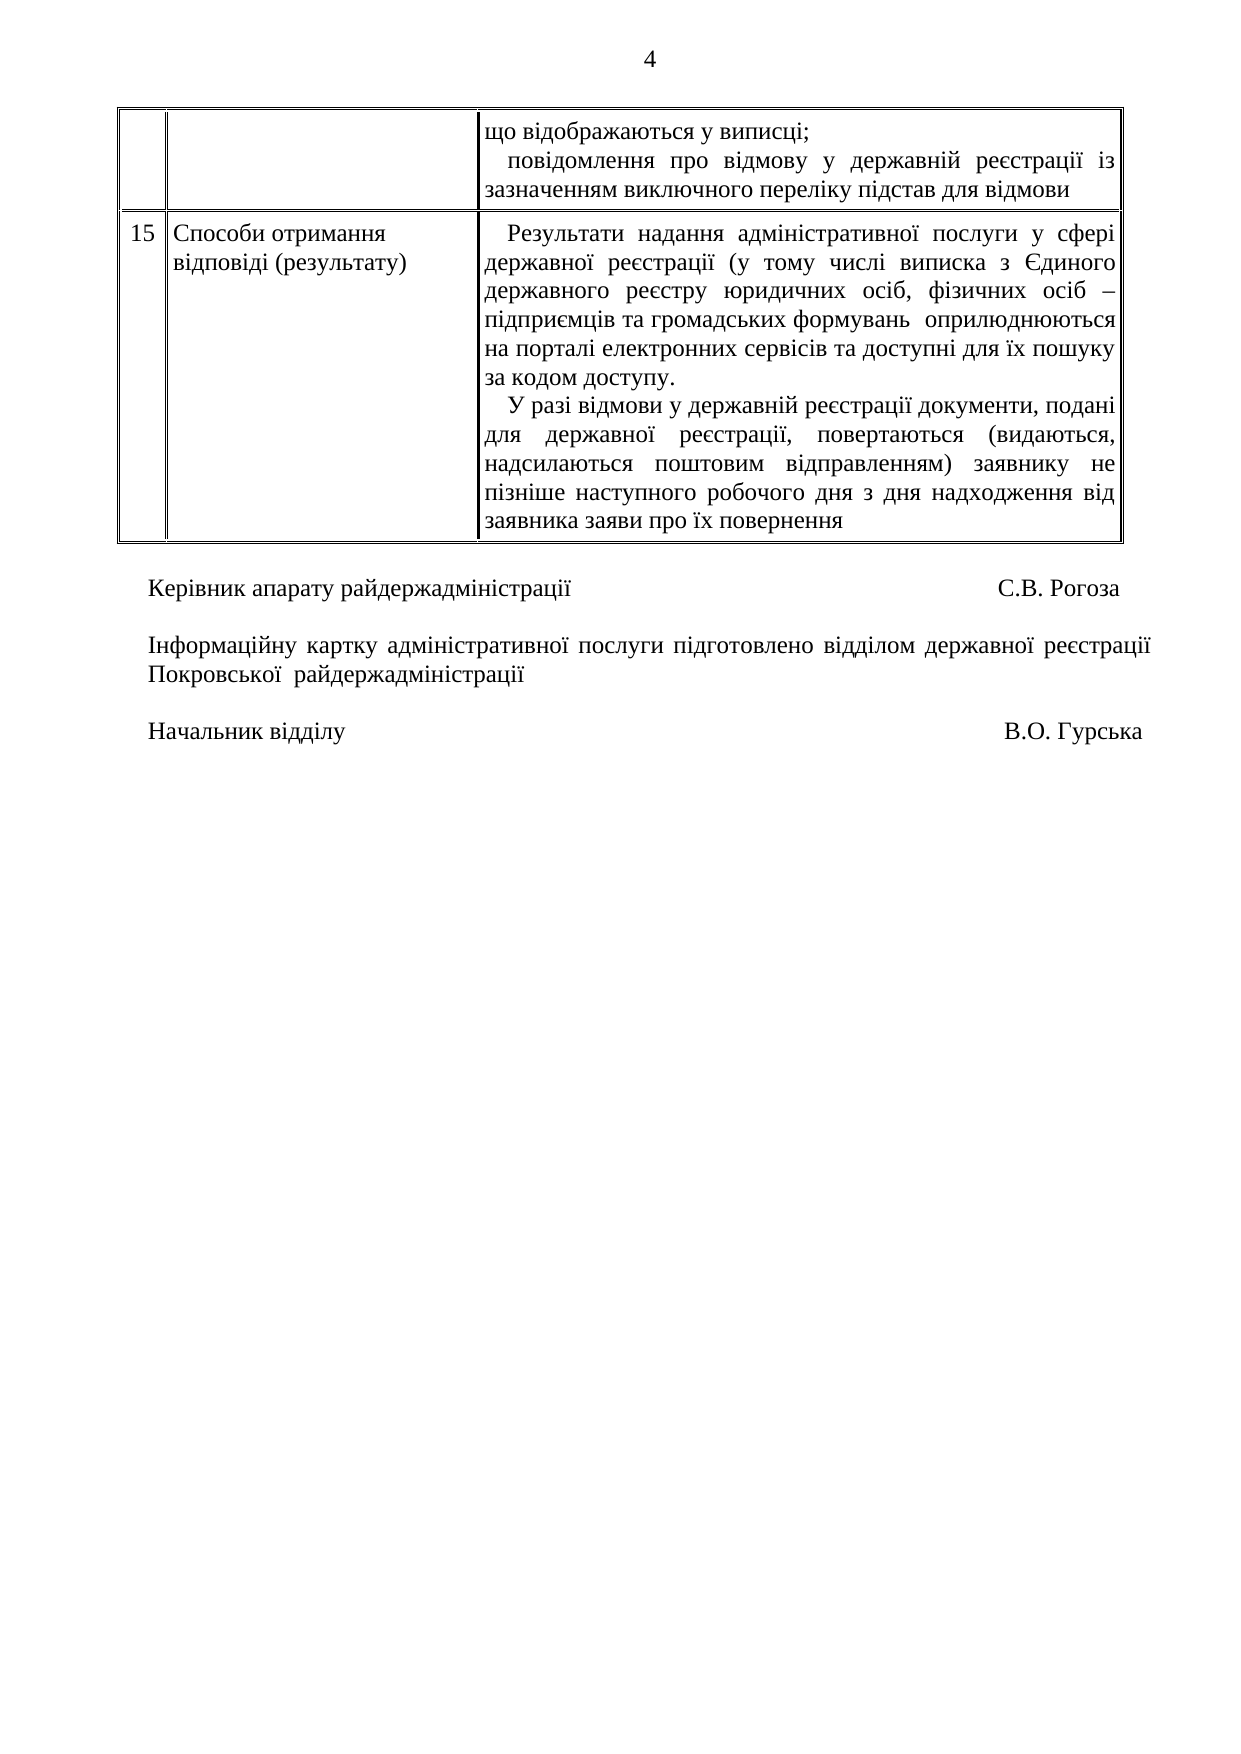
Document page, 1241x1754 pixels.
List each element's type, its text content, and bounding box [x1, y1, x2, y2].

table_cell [478, 110, 1120, 209]
table_cell 14 [120, 110, 167, 209]
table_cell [167, 108, 478, 209]
text Начальник відділу В.О. Гурська [148, 716, 1152, 745]
table_cell Способи отримання відповіді (результату) [167, 212, 478, 541]
table_cell 15 [118, 209, 167, 541]
text Інформаційну картку адміністративної послуги підготовлено відділом державної реєстрації Покровської райдержадміністрації [148, 630, 1152, 688]
table_cell Результати надання адміністративної послуги у сфері державної реєстрації (у тому числі виписка з Єдиного державного реєстру юридичних осіб, фізичних осіб – підприємців та громадських формувань оприлюднюються на порталі електронних сервісів та доступні для їх пошуку за кодом доступу. У разі відмови у державній реєстрації документи, подані для державної реєстрації, повертаються (видаються, надсилаються поштовим відправленням) заявнику не пізніше наступного робочого дня з дня надходження від заявника заяви про їх повернення [478, 209, 1122, 541]
text Керівник апарату райдержадміністрації С.В. Рогоза [148, 573, 1152, 601]
